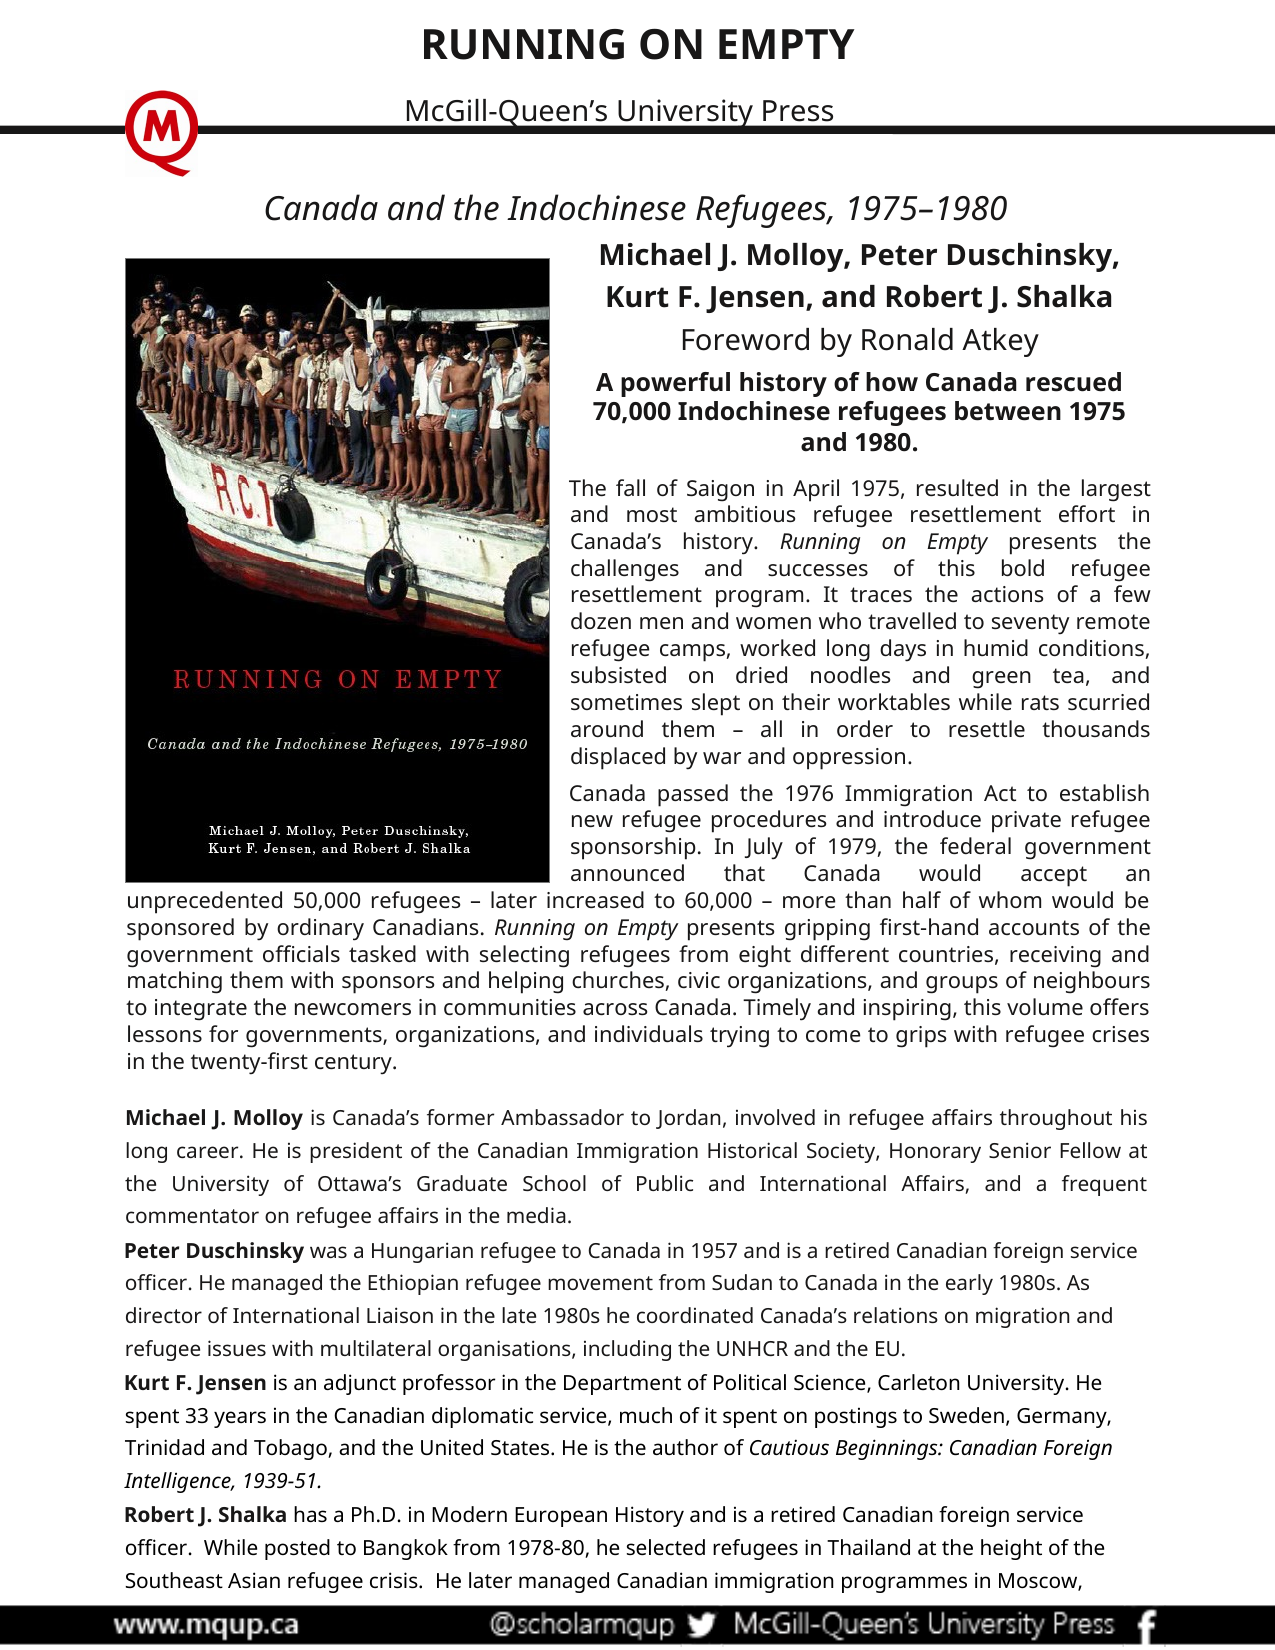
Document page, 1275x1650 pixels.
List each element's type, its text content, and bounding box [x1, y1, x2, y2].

picture [125, 90, 198, 177]
text The fall of Saigon in April 1975, resulted in the largest and most ambitious refugee resettlement effort in Canada’s history. Running on Empty presents the challenges and successes of this bold refugee resettlement program. It traces the actions of a few dozen men and women who travelled to seventy remote refugee camps, worked long days in humid conditions, subsisted on dried noodles and green tea, and sometimes slept on their worktables while rats scurried around them – all in order to resettle thousands displaced by war and oppression. [550, 475, 1152, 771]
text RUNNING ON EMPTY [125, 15, 1150, 72]
picture [126, 259, 549, 882]
text Foreword by Ronald Atkey [550, 319, 1150, 359]
text Canada and the Indochinese Refugees, 1975–1980 [125, 134, 1150, 230]
text Canada passed the 1976 Immigration Act to establish new refugee procedures and introduce private refugee sponsorship. In July of 1979, the federal government announced that Canada would accept an unprecedented 50,000 refugees – later increased to 60,000 – more than half of whom would be sponsored by ordinary Canadians. Running on Empty presents gripping first-hand accounts of the government officials tasked with selecting refugees from eight different countries, receiving and matching them with sponsors and helping churches, civic organizations, and groups of neighbours to integrate the newcomers in communities across Canada. Timely and inspiring, this volume offers lessons for governments, organizations, and individuals trying to come to grips with refugee crises in the twenty-first century. [125, 780, 1152, 1076]
picture [0, 1605, 1275, 1647]
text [123, 1501, 1150, 1594]
text Michael J. Molloy is Canada’s former Ambassador to Jordan, involved in refugee affairs throughout his long career. He is president of the Canadian Immigration Historical Society, Honorary Senior Fellow at the University of Ottawa’s Graduate School of Public and International Affairs, and a frequent commentator on refugee affairs in the media. [125, 1103, 1149, 1230]
text Canada and the Indochinese Refugees, 1975–1980 [125, 76, 1150, 125]
text Michael J. Molloy, Peter Duschinsky, Kurt F. Jensen, and Robert J. Shalka [125, 234, 1150, 316]
text Kurt F. Jensen is an adjunct professor in the Department of Political Science, Carleton University. He spent 33 years in the Canadian diplomatic service, much of it spent on postings to Sweden, Germany, Trinidad and Tobago, and the United States. He is the author of Cautious Beginnings: Canadian Foreign Intelligence, 1939-51. [123, 1368, 1150, 1494]
text A powerful history of how Canada rescued 70,000 Indochinese refugees between 1975 and 1980. [550, 367, 1150, 459]
text Peter Duschinsky was a Hungarian refugee to Canada in 1957 and is a retired Canadian foreign service officer. He managed the Ethiopian refugee movement from Sudan to Canada in the early 1980s. As director of International Liaison in the late 1980s he coordinated Canada’s relations on migration and refugee issues with multilateral organisations, including the UNHCR and the EU. [123, 1236, 1150, 1362]
